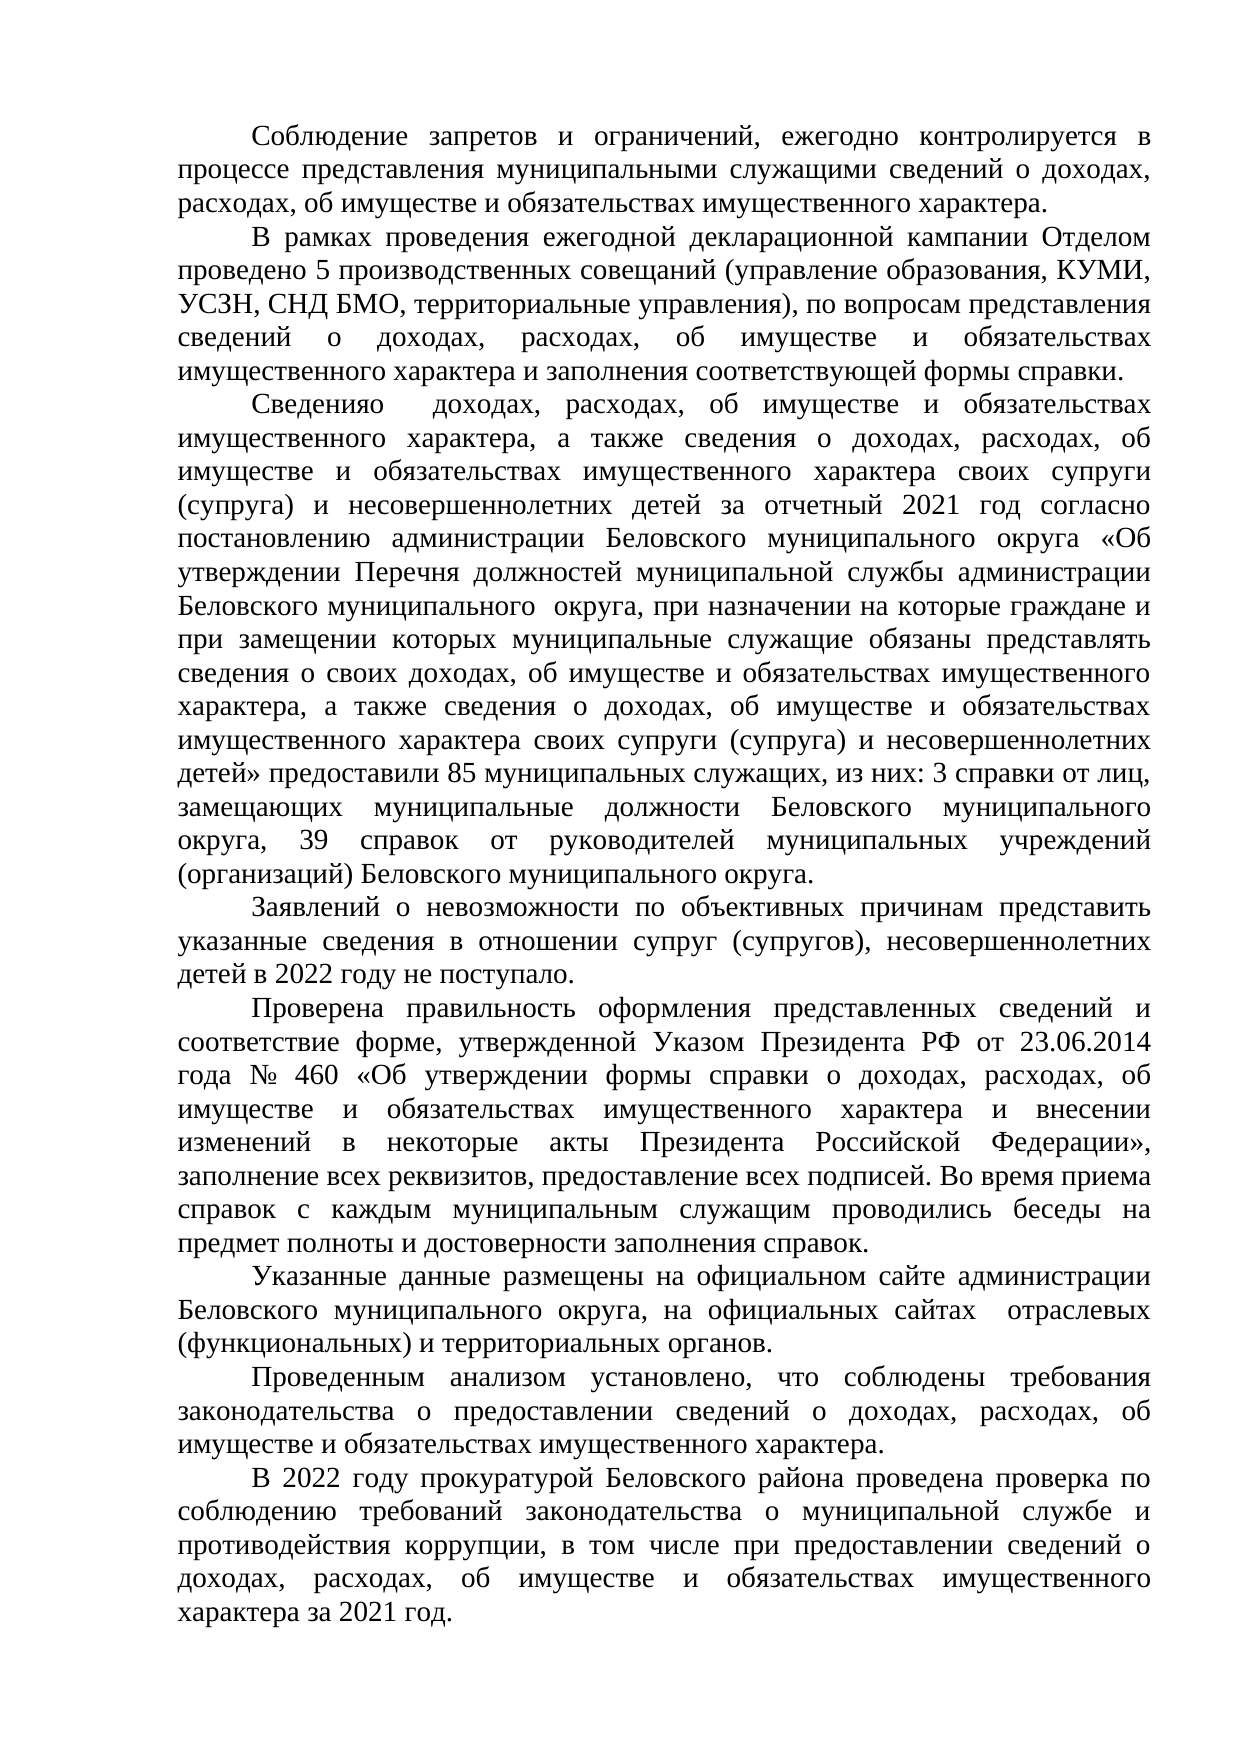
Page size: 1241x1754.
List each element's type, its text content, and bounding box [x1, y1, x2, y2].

text Проверена правильность оформления представленных сведений и соответствие форме, утвержденной Указом Президента РФ от 23.06.2014 года № 460 «Об утверждении формы справки о доходах, расходах, об имуществе и обязательствах имущественного характера и внесении изменений в некоторые акты Президента Российской Федерации», заполнение всех реквизитов, предоставление всех подписей. Во время приема справок с каждым муниципальным служащим проводились беседы на предмет полноты и достоверности заполнения справок. [177, 990, 1152, 1258]
text Сведенияо доходах, расходах, об имуществе и обязательствах имущественного характера, а также сведения о доходах, расходах, об имуществе и обязательствах имущественного характера своих супруги (супруга) и несовершеннолетних детей за отчетный 2021 год согласно постановлению администрации Беловского муниципального округа «Об утверждении Перечня должностей муниципальной службы администрации Беловского муниципального округа, при назначении на которые граждане и при замещении которых муниципальные служащие обязаны представлять сведения о своих доходах, об имуществе и обязательствах имущественного характера, а также сведения о доходах, об имуществе и обязательствах имущественного характера своих супруги (супруга) и несовершеннолетних детей» предоставили 85 муниципальных служащих, из них: 3 справки от лиц, замещающих муниципальные должности Беловского муниципального округа, 39 справок от руководителей муниципальных учреждений (организаций) Беловского муниципального округа. [177, 386, 1152, 889]
text Проведенным анализом установлено, что соблюдены требования законодательства о предоставлении сведений о доходах, расходах, об имуществе и обязательствах имущественного характера. [177, 1359, 1152, 1460]
text Заявлений о невозможности по объективных причинам представить указанные сведения в отношении супруг (супругов), несовершеннолетних детей в 2022 году не поступало. [177, 889, 1152, 990]
text Указанные данные размещены на официальном сайте администрации Беловского муниципального округа, на официальных сайтах отраслевых (функциональных) и территориальных органов. [177, 1258, 1152, 1359]
text В 2022 году прокуратурой Беловского района проведена проверка по соблюдению требований законодательства о муниципальной службе и противодействия коррупции, в том числе при предоставлении сведений о доходах, расходах, об имуществе и обязательствах имущественного характера за 2021 год. [177, 1460, 1152, 1627]
text Соблюдение запретов и ограничений, ежегодно контролируется в процессе представления муниципальными служащими сведений о доходах, расходах, об имуществе и обязательствах имущественного характера. [177, 118, 1152, 219]
text В рамках проведения ежегодной декларационной кампании Отделом проведено 5 производственных совещаний (управление образования, КУМИ, УСЗН, СНД БМО, территориальные управления), по вопросам представления сведений о доходах, расходах, об имуществе и обязательствах имущественного характера и заполнения соответствующей формы справки. [177, 219, 1152, 386]
